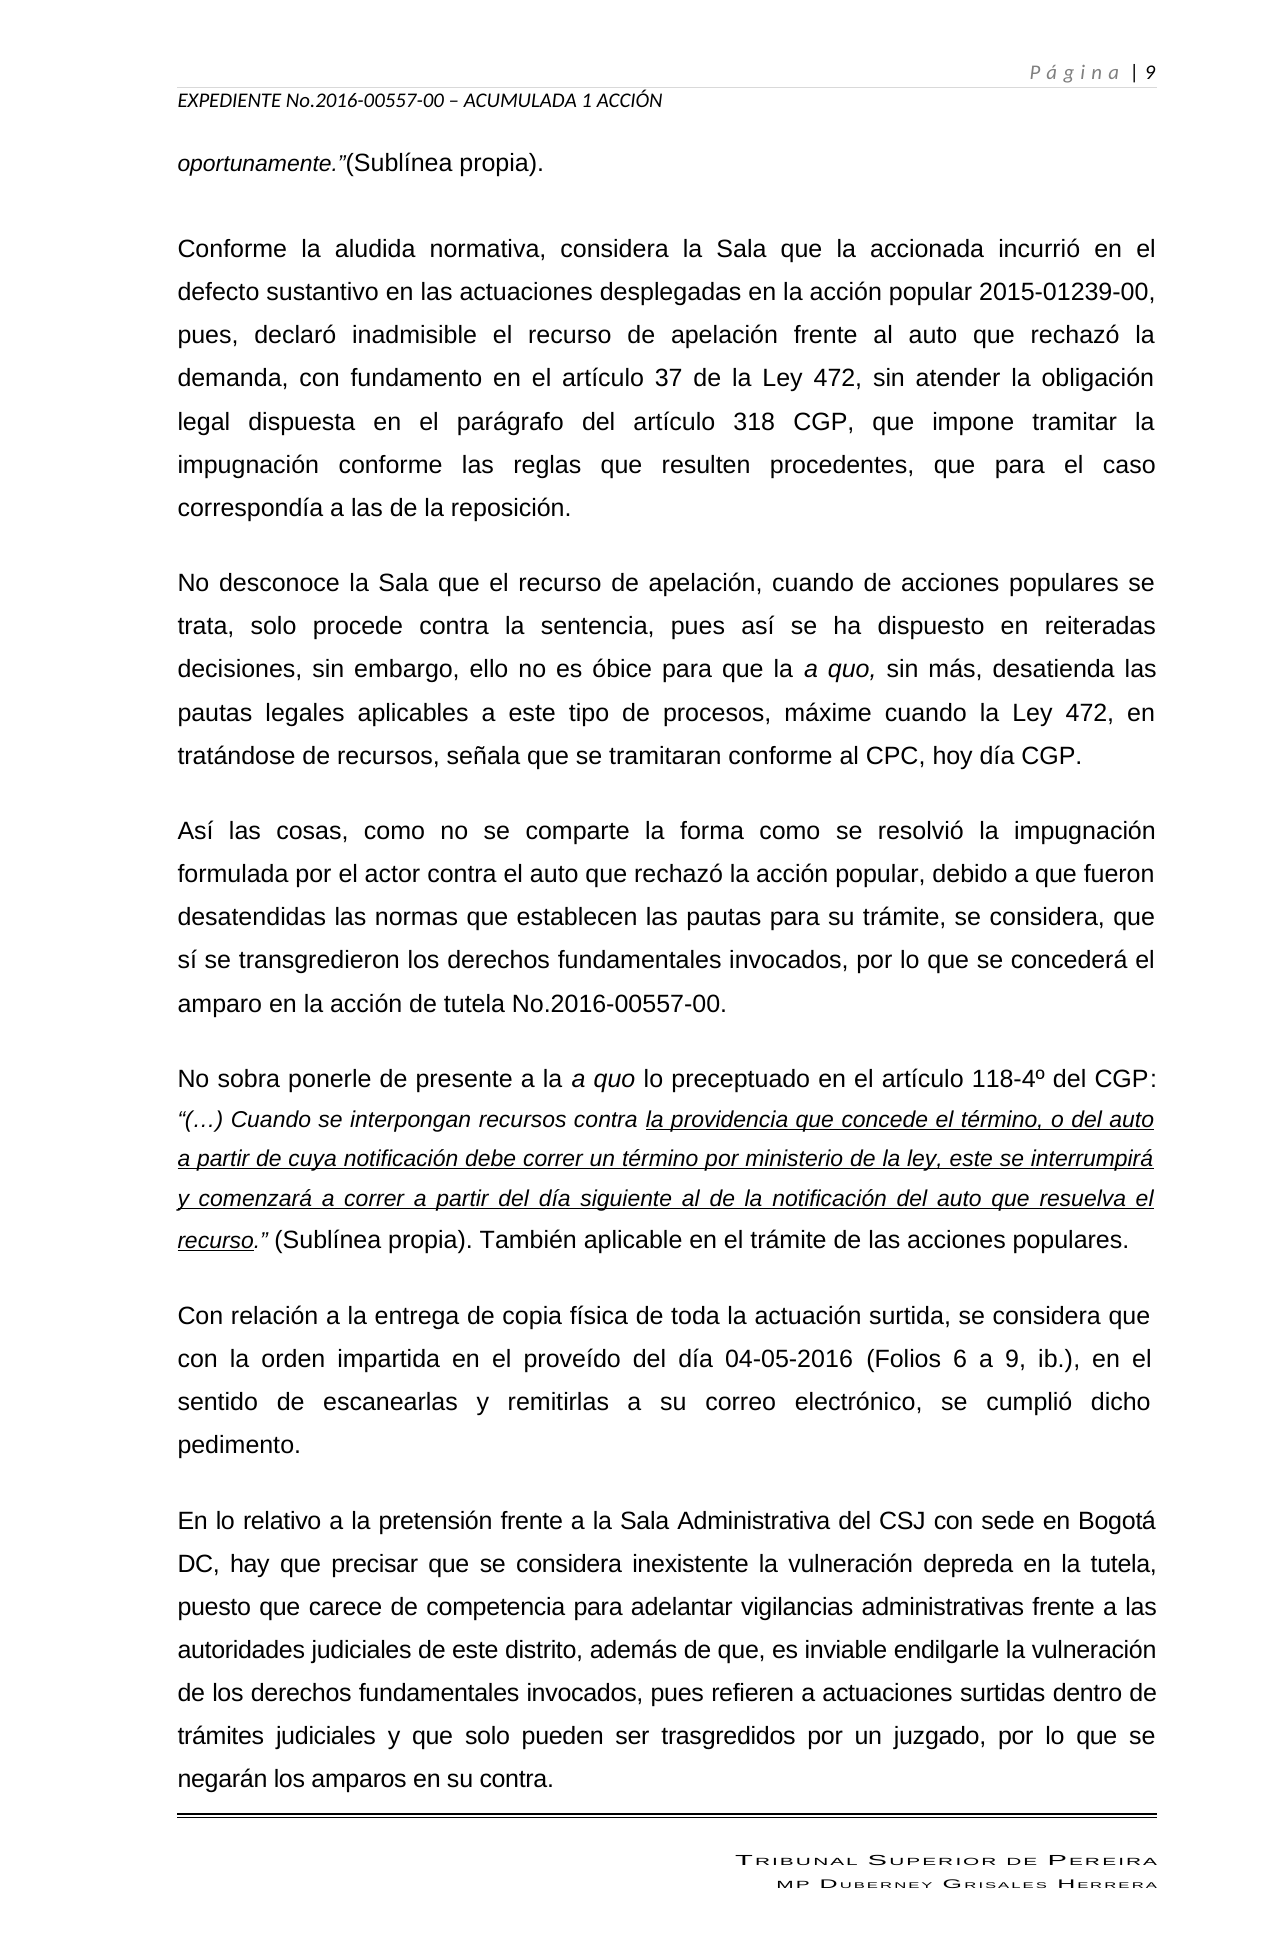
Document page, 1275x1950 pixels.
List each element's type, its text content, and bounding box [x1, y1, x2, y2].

text No sobra ponerle de presente a la a quo lo preceptuado en el artículo 118-4º del CGP: “(…) Cuando se interpongan recursos contra la providencia que concede el término, o del auto a partir de cuya notificación debe correr un término por ministerio de la ley, este se interrumpirá y comenzará a correr a partir del día siguiente al de la notificación del auto que resuelva el recurso.” (Sublínea propia). También aplicable en el trámite de las acciones populares. [177, 1064, 1157, 1254]
text En lo relativo a la pretensión frente a la Sala Administrativa del CSJ con sede en Bogotá DC, hay que precisar que se considera inexistente la vulneración depreda en la tutela, puesto que carece de competencia para adelantar vigilancias administrativas frente a las autoridades judiciales de este distrito, además de que, es inviable endilgarle la vulneración de los derechos fundamentales invocados, pues refieren a actuaciones surtidas dentro de trámites judiciales y que solo pueden ser trasgredidos por un juzgado, por lo que se negarán los amparos en su contra. [177, 1506, 1157, 1793]
text Conforme la aludida normativa, considera la Sala que la accionada incurrió en el defecto sustantivo en las actuaciones desplegadas en la acción popular 2015-01239-00, pues, declaró inadmisible el recurso de apelación frente al auto que rechazó la demanda, con fundamento en el artículo 37 de la Ley 472, sin atender la obligación legal dispuesta en el parágrafo del artículo 318 CGP, que impone tramitar la impugnación conforme las reglas que resulten procedentes, que para el caso correspondía a las de la reposición. [177, 234, 1157, 521]
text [177, 148, 1157, 176]
text Con relación a la entrega de copia física de toda la actuación surtida, se considera que con la orden impartida en el proveído del día 04-05-2016 (Folios 6 a 9, ib.), en el sentido de escanearlas y remitirlas a su correo electrónico, se cumplió dicho pedimento. [177, 1301, 1152, 1459]
text Así las cosas, como no se comparte la forma como se resolvió la impugnación formulada por el actor contra el auto que rechazó la acción popular, debido a que fueron desatendidas las normas que establecen las pautas para su trámite, se considera, que sí se transgredieron los derechos fundamentales invocados, por lo que se concederá el amparo en la acción de tutela No.2016-00557-00. [177, 816, 1157, 1017]
text No desconoce la Sala que el recurso de apelación, cuando de acciones populares se trata, solo procede contra la sentencia, pues así se ha dispuesto en reiteradas decisiones, sin embargo, ello no es óbice para que la a quo, sin más, desatienda las pautas legales aplicables a este tipo de procesos, máxime cuando la Ley 472, en tratándose de recursos, señala que se tramitaran conforme al CPC, hoy día CGP. [177, 568, 1157, 769]
